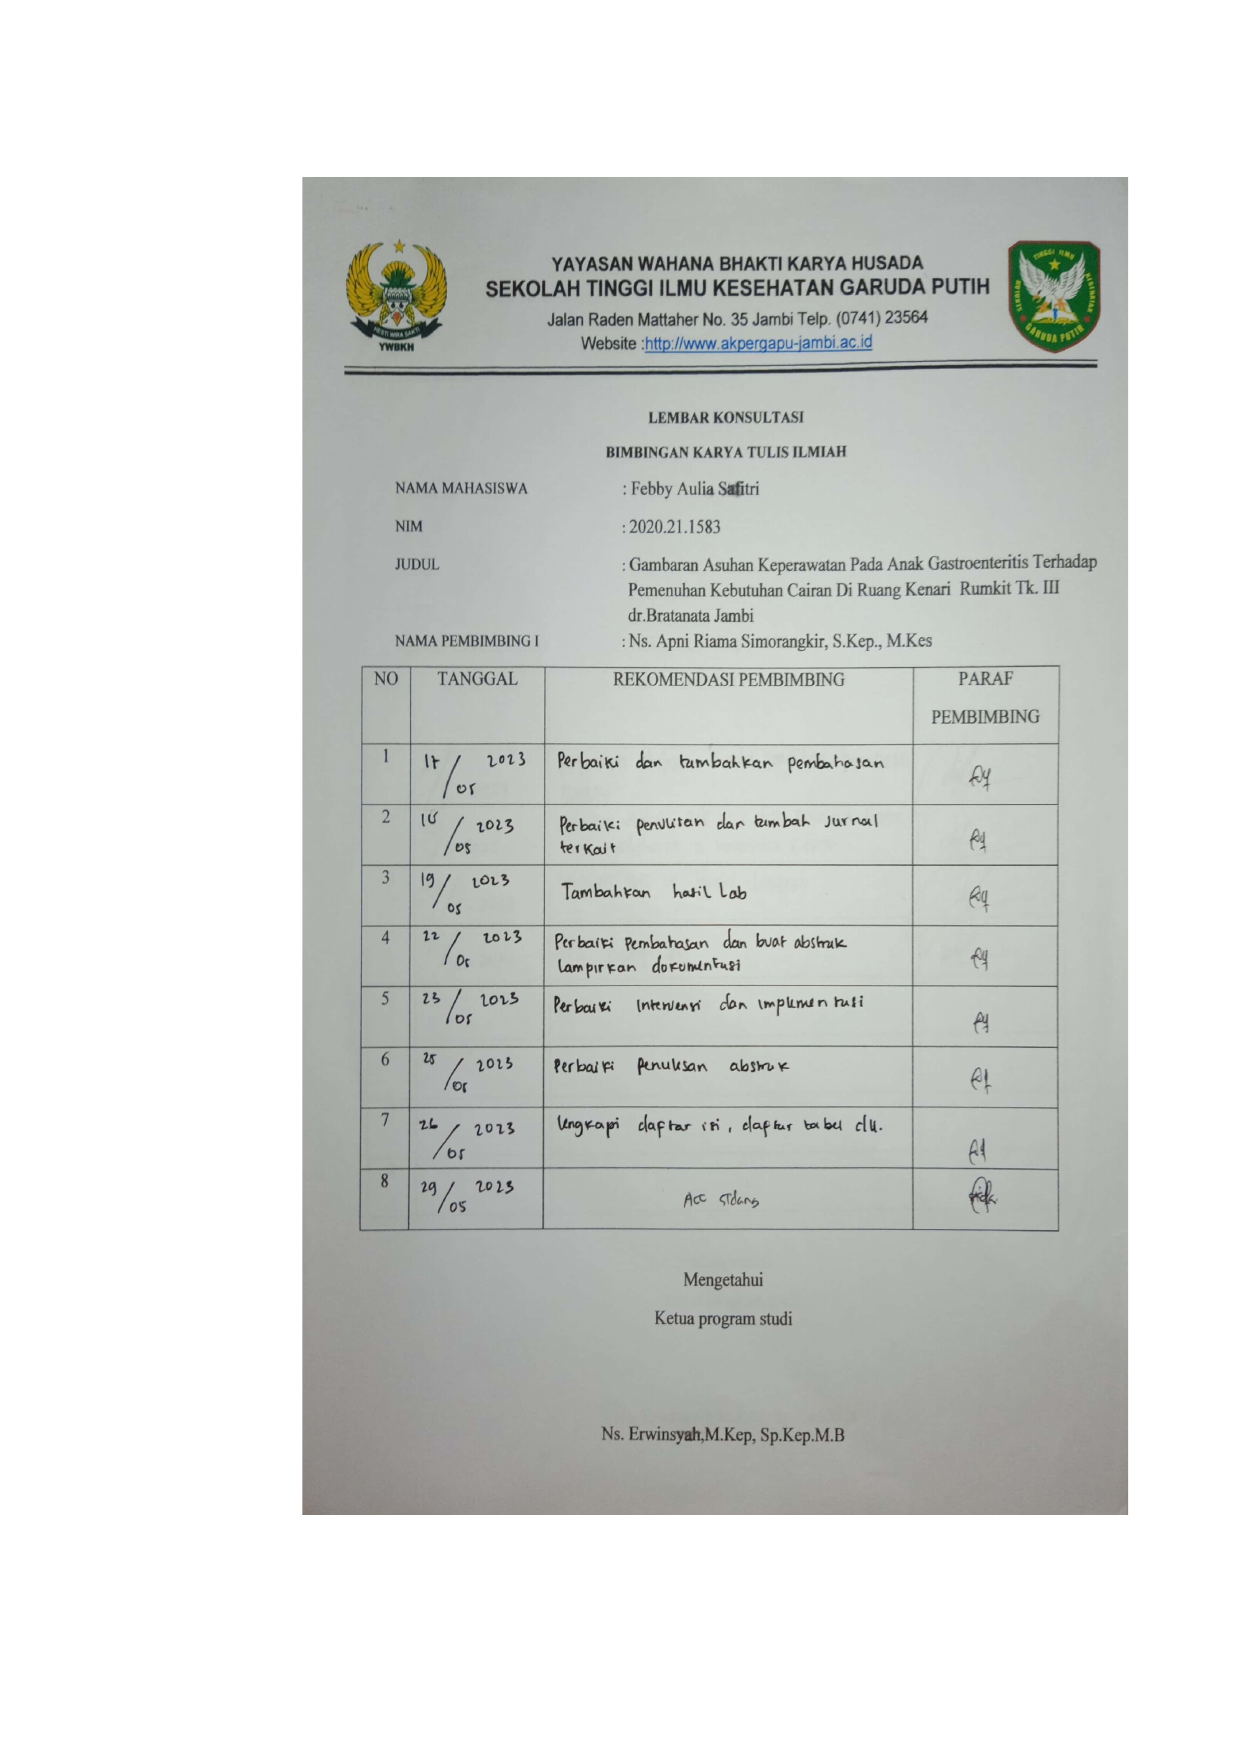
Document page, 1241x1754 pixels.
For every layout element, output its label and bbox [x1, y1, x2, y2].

picture [302, 177, 1129, 1515]
